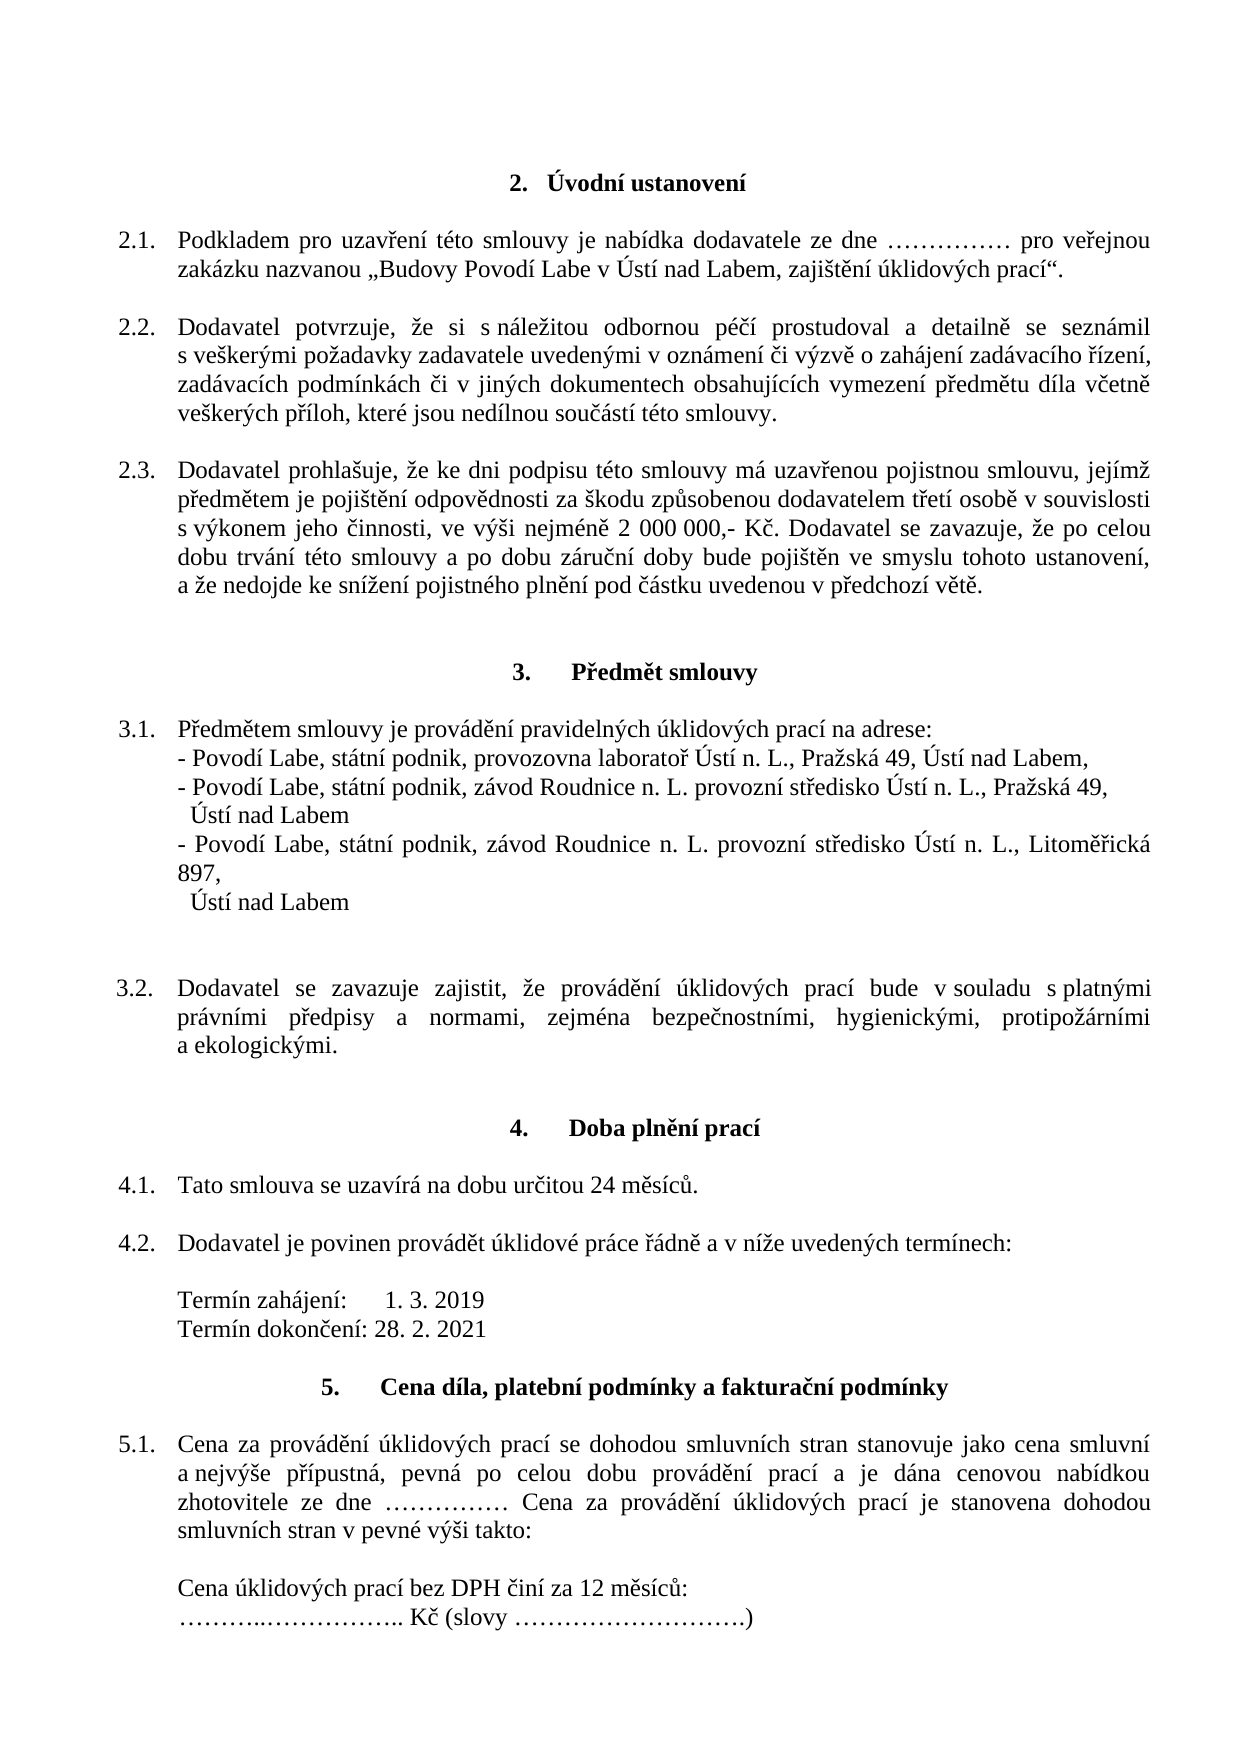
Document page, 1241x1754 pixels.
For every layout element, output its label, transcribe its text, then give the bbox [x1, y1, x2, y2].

text Termín zahájení: 1. 3. 2019 [177, 1286, 1152, 1314]
list Doba plnění prací [118, 1113, 1152, 1142]
text - Povodí Labe, státní podnik, závod Roudnice n. L. provozní středisko Ústí n. L., Pražská 49, [177, 772, 1152, 801]
text Cena úklidových prací bez DPH činí za 12 měsíců: [177, 1573, 1152, 1602]
text 3.2. Dodavatel se zavazuje zajistit, že provádění úklidových prací bude v souladu s platnými právními předpisy a normami, zejména bezpečnostními, hygienickými, protipožárními a ekologickými. [103, 973, 1152, 1059]
list Cena díla, platební podmínky a fakturační podmínky [118, 1372, 1152, 1401]
list Úvodní ustanovení [103, 168, 1152, 197]
list Cena za provádění úklidových prací se dohodou smluvních stran stanovuje jako cena smluvní a nejvýše přípustná, pevná po celou dobu provádění prací a je dána cenovou nabídkou zhotovitele ze dne …………… Cena za provádění úklidových prací je stanovena dohodou smluvních stran v pevné výši takto: [118, 1429, 1152, 1544]
text Ústí nad Labem [177, 887, 1152, 916]
list Tato smlouva se uzavírá na dobu určitou 24 měsíců. [118, 1171, 1152, 1199]
list Předmět smlouvy [118, 657, 1152, 686]
list Podkladem pro uzavření této smlouvy je nabídka dodavatele ze dne …………… pro veřejnou zakázku nazvanou „Budovy Povodí Labe v Ústí nad Labem, zajištění úklidových prací“. [118, 226, 1152, 283]
list Předmětem smlouvy je provádění pravidelných úklidových prací na adrese: [118, 714, 1152, 743]
text - Povodí Labe, státní podnik, provozovna laboratoř Ústí n. L., Pražská 49, Ústí nad Labem, [177, 743, 1152, 772]
text Termín dokončení: 28. 2. 2021 [177, 1314, 1152, 1343]
text - Povodí Labe, státní podnik, závod Roudnice n. L. provozní středisko Ústí n. L., Litoměřická 897, [177, 829, 1152, 887]
text ………..…………….. Kč (slovy ……………………….) [103, 1602, 1152, 1631]
list Dodavatel prohlašuje, že ke dni podpisu této smlouvy má uzavřenou pojistnou smlouvu, jejímž předmětem je pojištění odpovědnosti za škodu způsobenou dodavatelem třetí osobě v souvislosti s výkonem jeho činnosti, ve výši nejméně 2 000 000,- Kč. Dodavatel se zavazuje, že po celou dobu trvání této smlouvy a po dobu záruční doby bude pojištěn ve smyslu tohoto ustanovení, a že nedojde ke snížení pojistného plnění pod částku uvedenou v předchozí větě. [118, 456, 1152, 599]
list Dodavatel je povinen provádět úklidové práce řádně a v níže uvedených termínech: [118, 1228, 1152, 1257]
text Ústí nad Labem [177, 801, 1152, 829]
list Dodavatel potvrzuje, že si s náležitou odbornou péčí prostudoval a detailně se seznámil s veškerými požadavky zadavatele uvedenými v oznámení či výzvě o zahájení zadávacího řízení, zadávacích podmínkách či v jiných dokumentech obsahujících vymezení předmětu díla včetně veškerých příloh, které jsou nedílnou součástí této smlouvy. [118, 312, 1152, 427]
